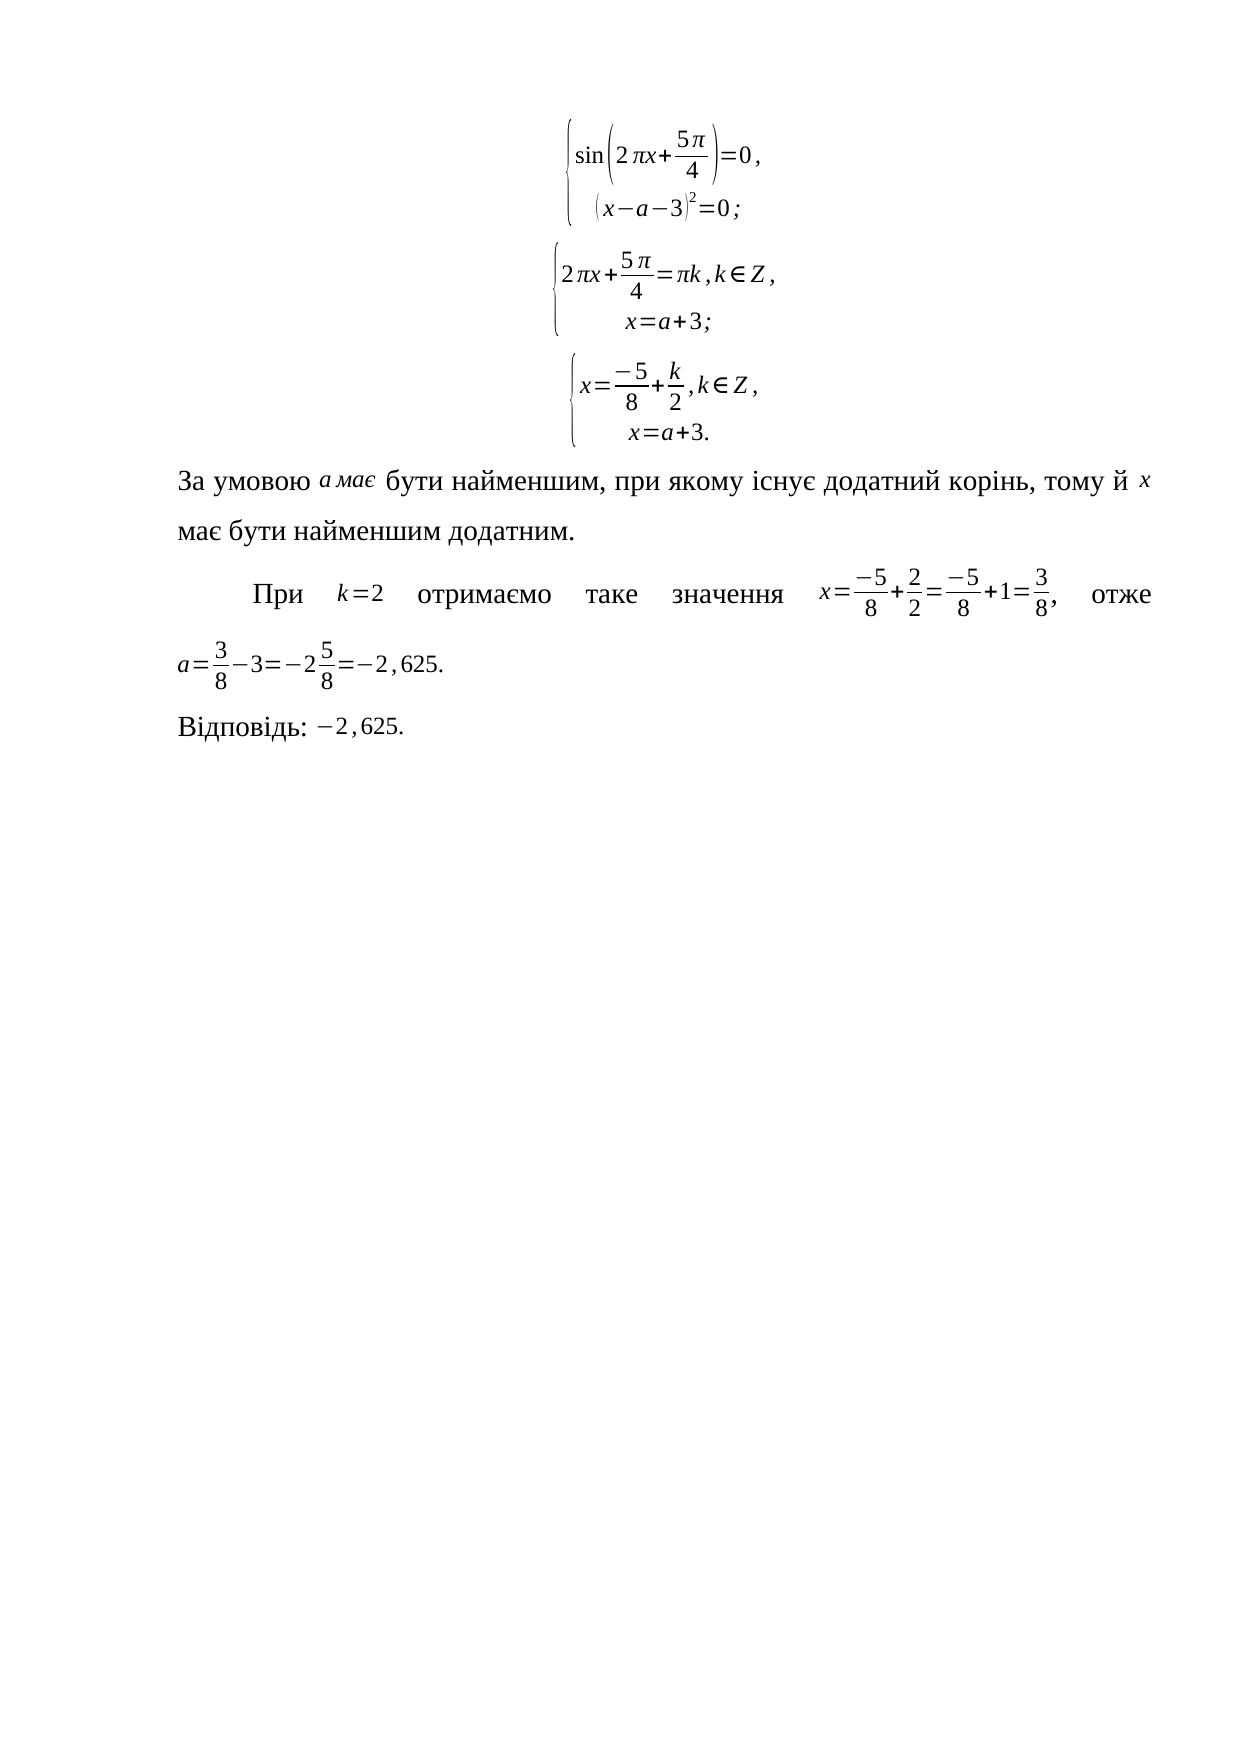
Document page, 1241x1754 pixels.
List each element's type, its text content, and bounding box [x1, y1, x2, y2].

text При отримаємо таке значення , отже [177, 564, 1152, 696]
text За умовою бути найменшим, при якому існує додатний корінь, тому й має бути найменшим додатним. [177, 463, 1152, 547]
text Відповідь: [177, 709, 1152, 743]
